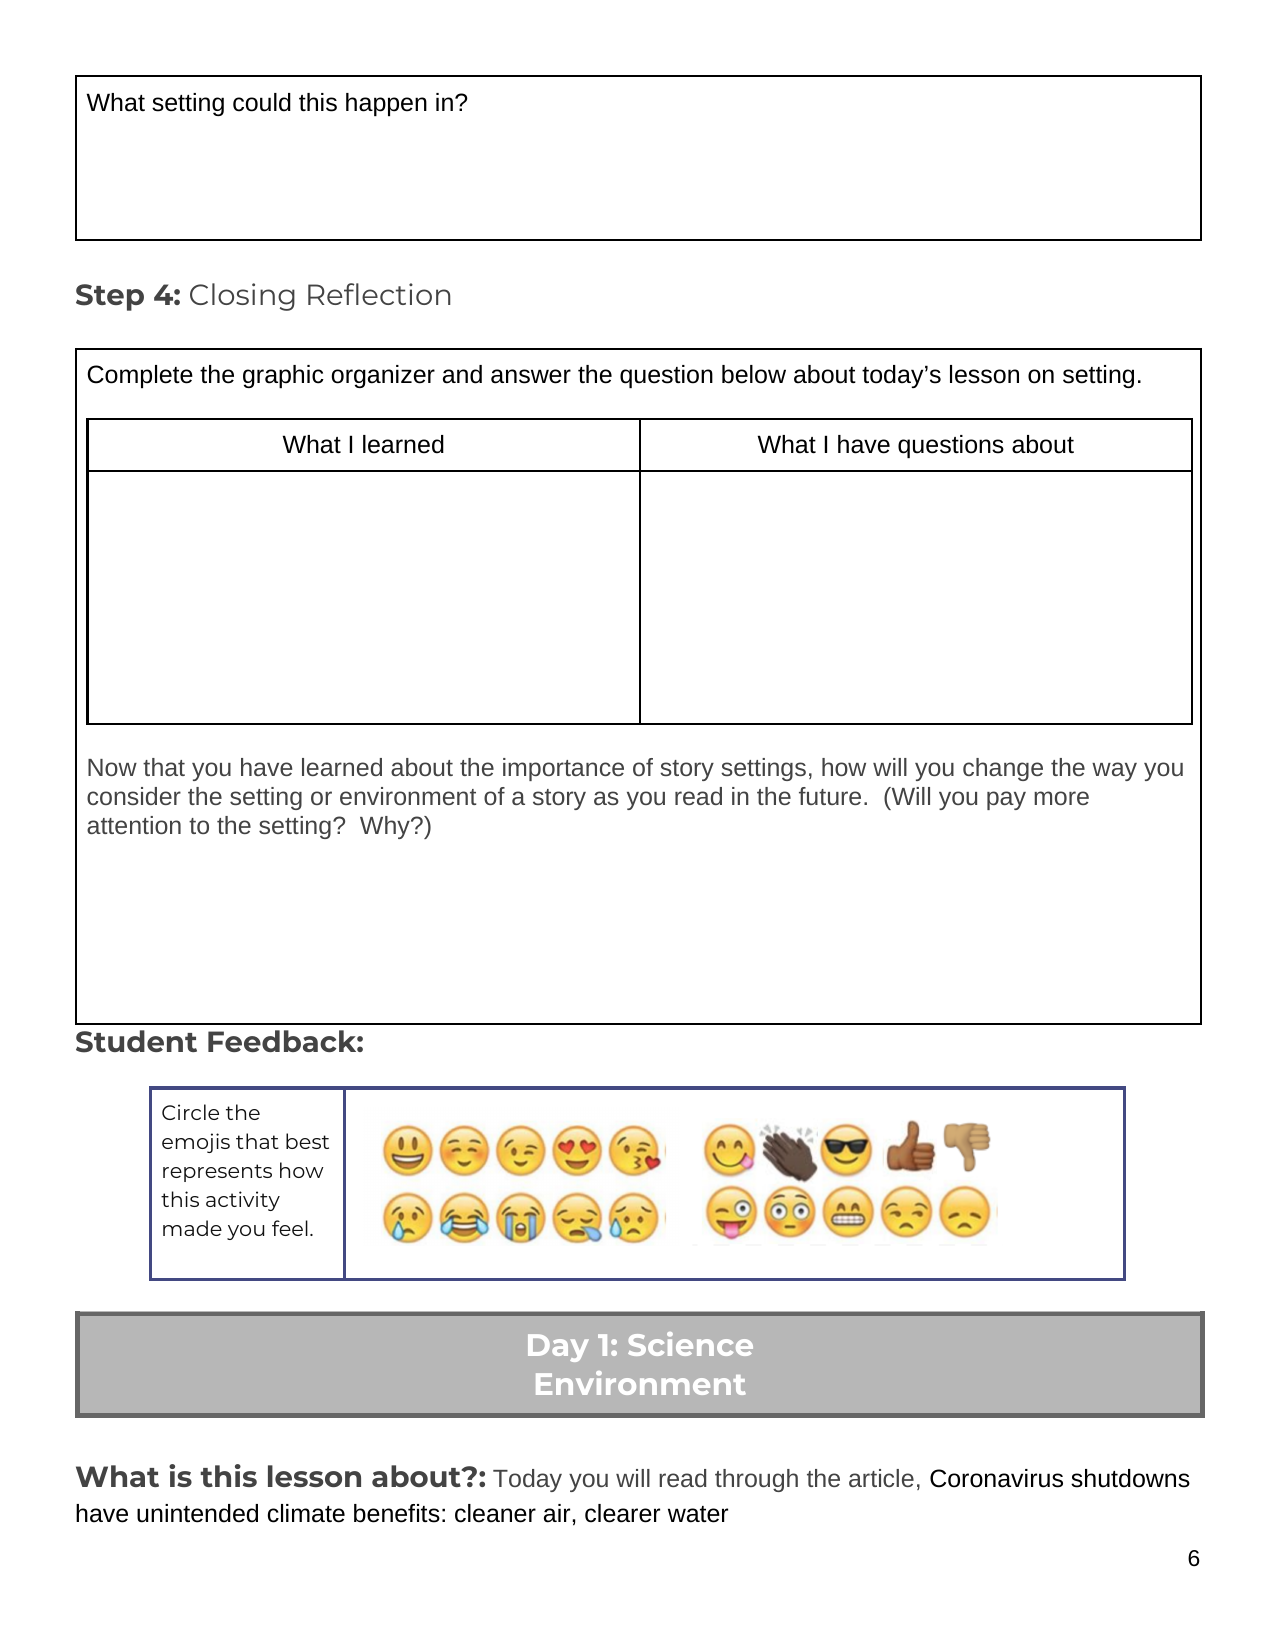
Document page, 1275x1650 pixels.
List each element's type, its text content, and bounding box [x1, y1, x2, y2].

table_header [346, 1090, 1123, 1278]
picture [692, 1118, 1003, 1246]
table_header Day 1: Science Environment [80, 1316, 1200, 1413]
text Student Feedback: [75, 1025, 1200, 1060]
text What is this lesson about?: Today you will read through the article, Coronavirus shutdowns have unintended climate benefits: cleaner air, clearer water [75, 1459, 1200, 1527]
picture [362, 1107, 681, 1246]
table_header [77, 77, 1200, 239]
table_header Complete the graphic organizer and answer the question below about today’s lesson on setting. Now that you have learned about the importance of story settings, how will you change the way you consider the setting or environment of a story as you read in the future. (Will you pay more attention to the setting? Why?) [77, 350, 1200, 1022]
text Step 4: Closing Reflection [75, 277, 1200, 312]
table_header Circle the emojis that best represents how this activity made you feel. [152, 1090, 343, 1278]
